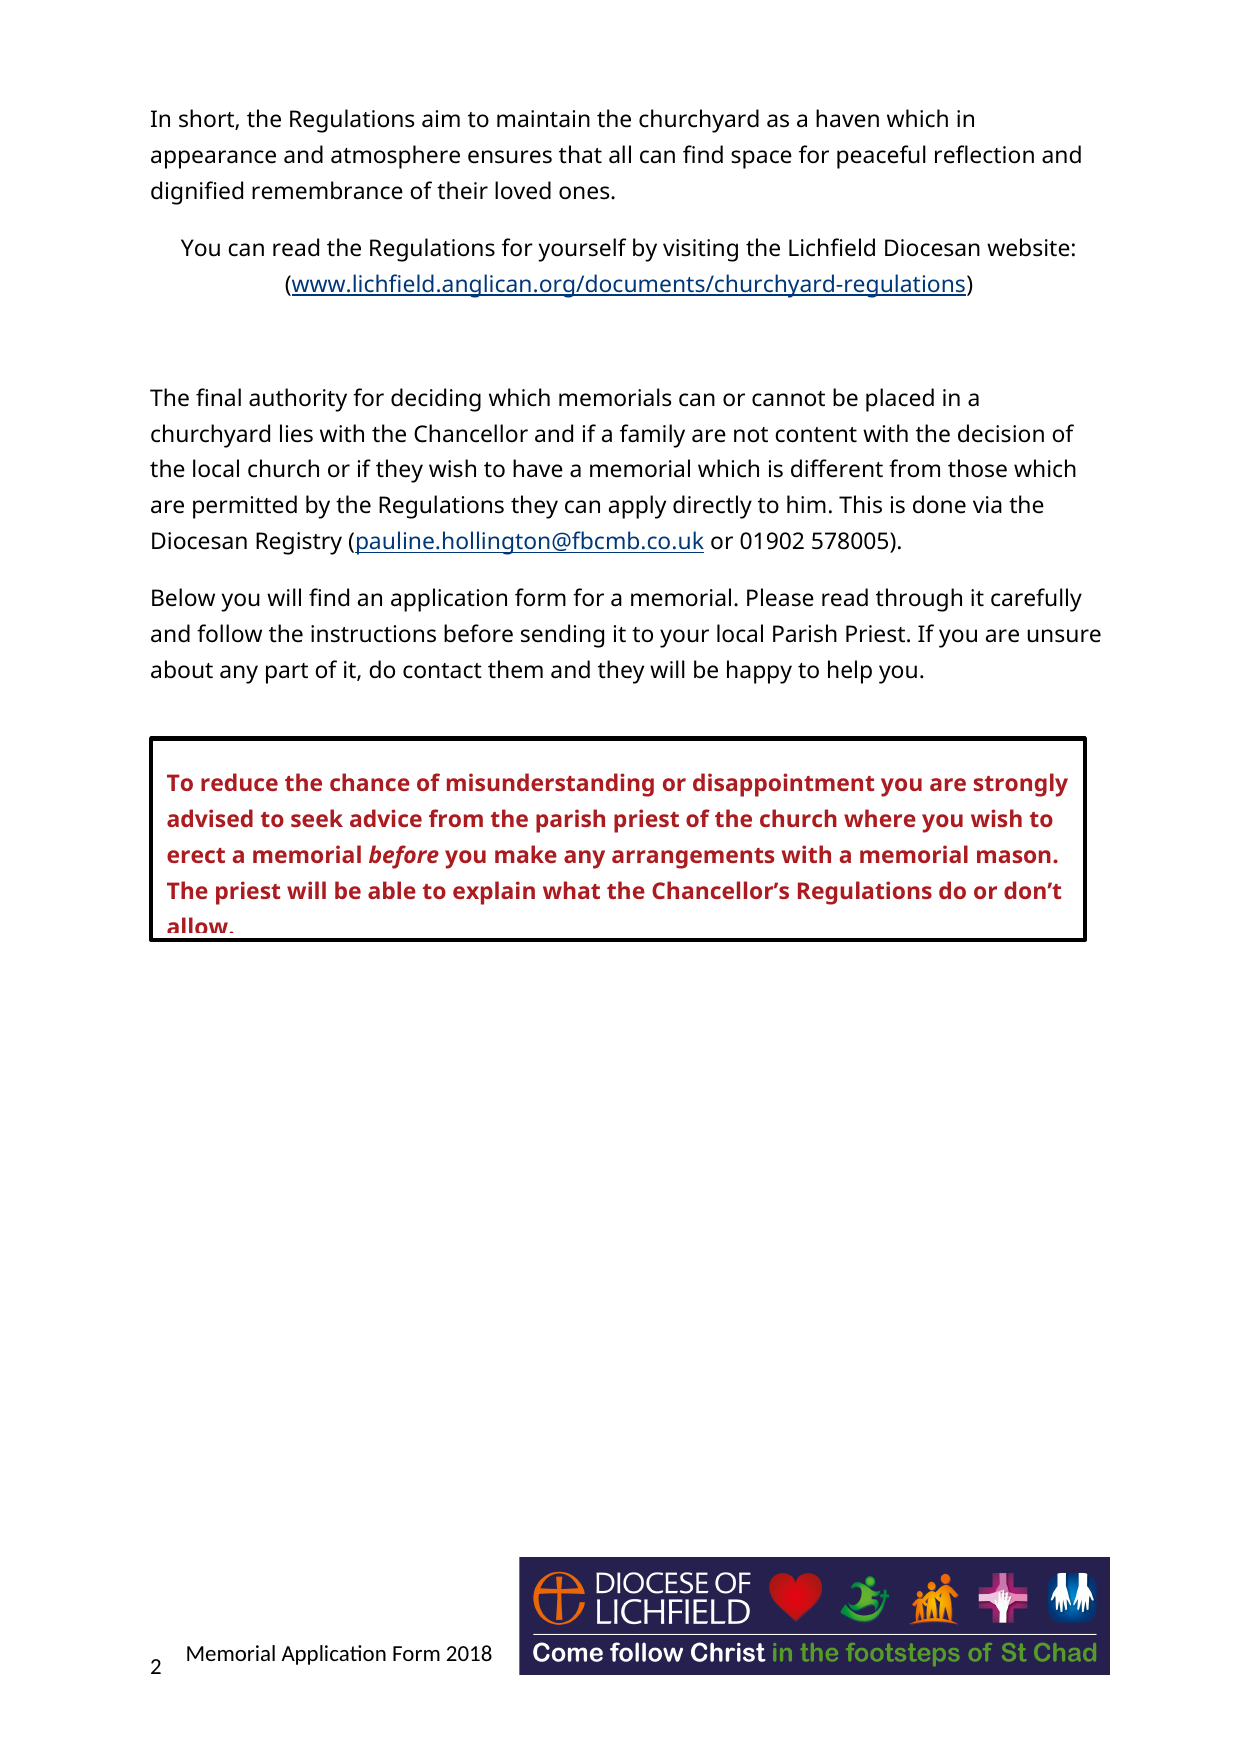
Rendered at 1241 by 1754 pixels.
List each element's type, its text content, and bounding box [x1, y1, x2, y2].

text The final authority for deciding which memorials can or cannot be placed in a churchyard lies with the Chancellor and if a family are not content with the decision of the local church or if they wish to have a memorial which is different from those which are permitted by the Regulations they can apply directly to him. This is done via the Diocesan Registry (pauline.hollington@fbcmb.co.uk or 01902 578005). [150, 382, 1107, 557]
text Below you will find an application form for a memorial. Please read through it carefully and follow the instructions before sending it to your local Parish Priest. If you are unsure about any part of it, do contact them and they will be happy to help you. [150, 582, 1107, 685]
text You can read the Regulations for yourself by visiting the Lichfield Diocesan website: (www.lichfield.anglican.org/documents/churchyard-regulations) [150, 232, 1107, 299]
picture [519, 1557, 1110, 1675]
text In short, the Regulations aim to maintain the churchyard as a haven which in appearance and atmosphere ensures that all can find space for peaceful reflection and dignified remembrance of their loved ones. [150, 103, 1107, 207]
